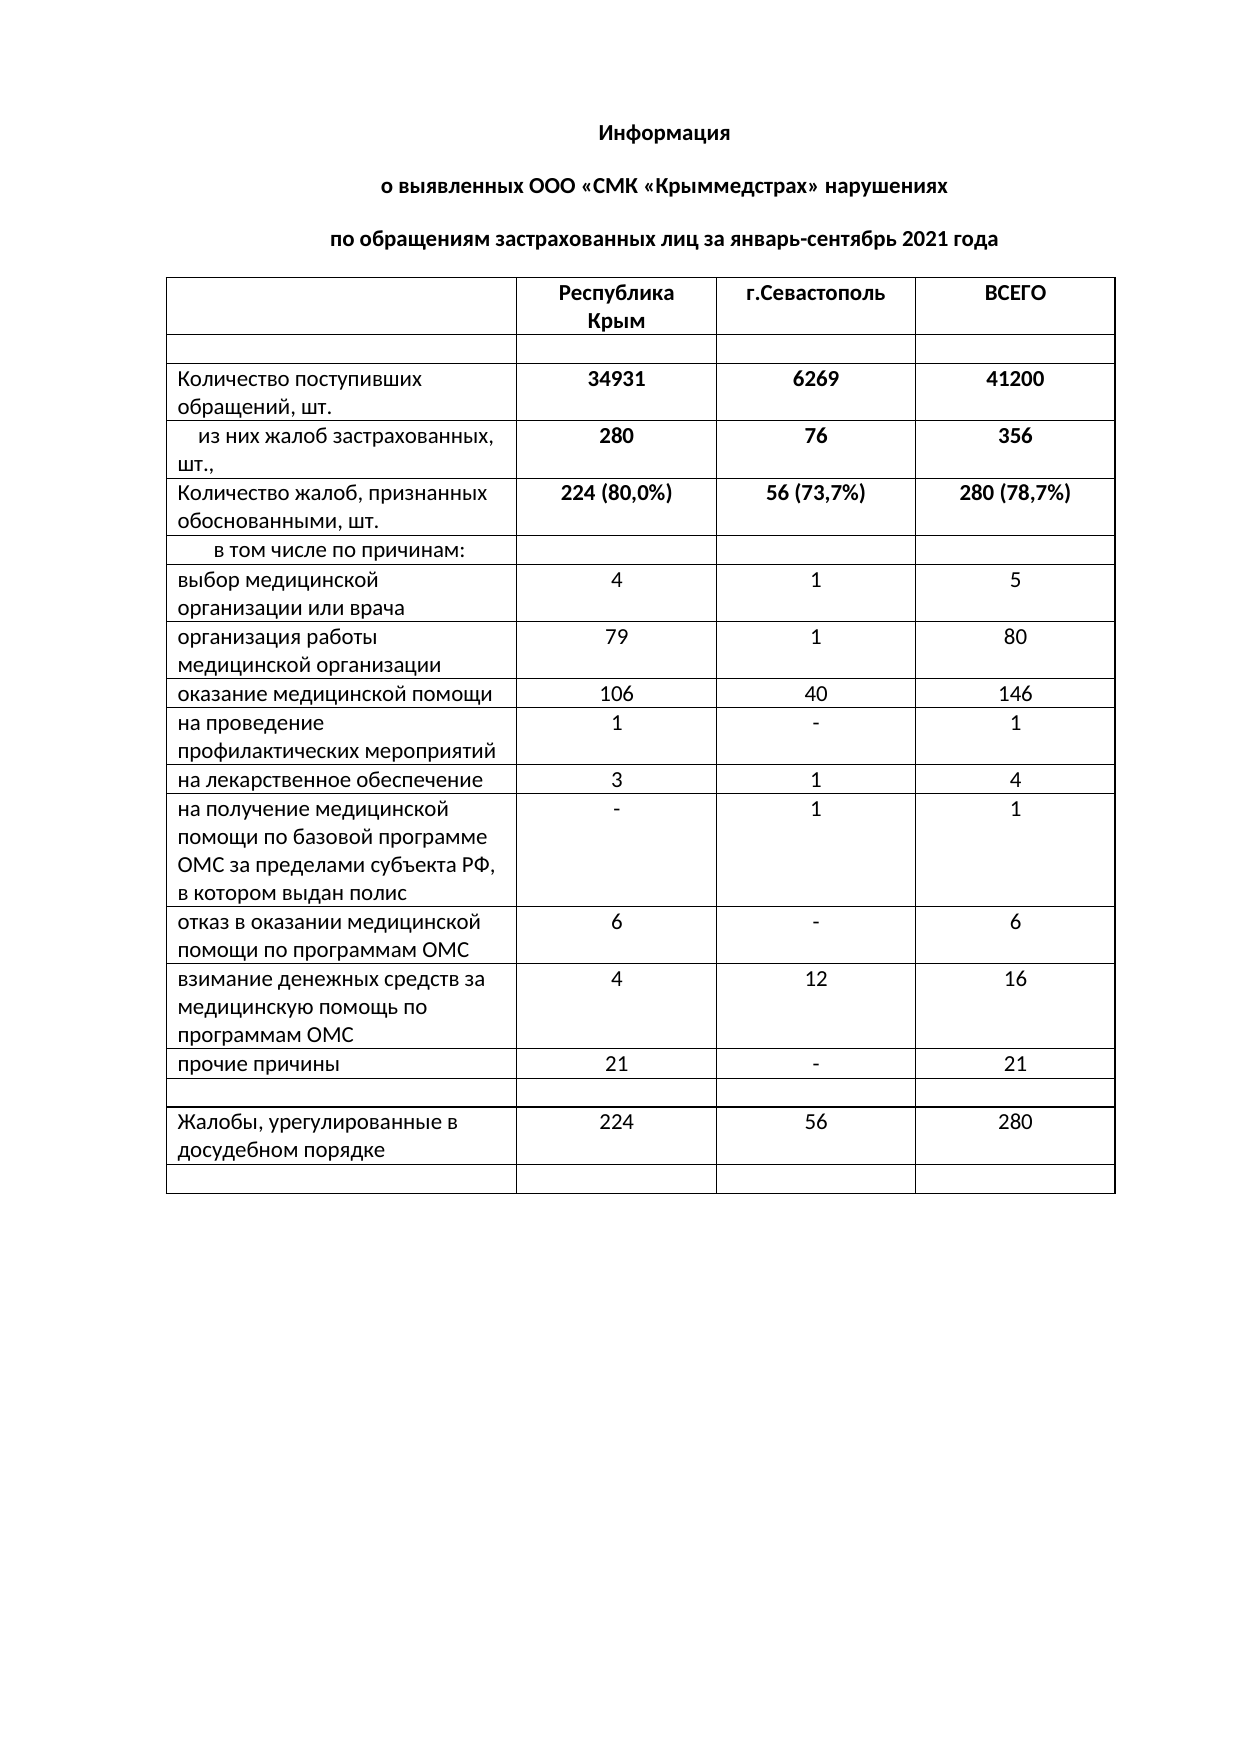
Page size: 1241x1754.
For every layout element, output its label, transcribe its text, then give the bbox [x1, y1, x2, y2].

table_cell 1 [717, 794, 915, 906]
table_cell 1 [517, 708, 716, 764]
table_cell на лекарственное обеспечение [167, 765, 516, 793]
table_header г.Севастополь [717, 278, 915, 334]
table_cell 80 [916, 622, 1114, 678]
table_cell 5 [916, 565, 1114, 621]
table_header [167, 278, 516, 334]
table_cell выбор медицинской организации или врача [167, 565, 516, 621]
table_header ВСЕГО [916, 278, 1114, 334]
table_cell 6 [517, 907, 716, 963]
table_cell Жалобы, урегулированные в досудебном порядке [167, 1108, 516, 1163]
table_cell [916, 335, 1114, 363]
table_cell организация работы медицинской организации [167, 622, 516, 678]
table_cell прочие причины [167, 1049, 516, 1077]
table_cell 6 [916, 907, 1114, 963]
table_cell 40 [717, 679, 915, 707]
table_cell Количество жалоб, признанных обоснованными, шт. [167, 479, 516, 534]
table_cell на проведение профилактических мероприятий [167, 708, 516, 764]
table_cell 1 [717, 565, 915, 621]
table_cell Количество поступивших обращений, шт. [167, 364, 516, 420]
table_cell [916, 1079, 1114, 1106]
table_cell 16 [916, 964, 1114, 1048]
table_cell 1 [916, 794, 1114, 906]
table_cell [167, 1165, 516, 1193]
table_cell [717, 1165, 915, 1193]
table_cell 4 [517, 964, 716, 1048]
table_cell 3 [517, 765, 716, 793]
text о выявленных ООО «СМК «Крыммедстрах» нарушениях [177, 171, 1152, 199]
table_cell 106 [517, 679, 716, 707]
table_cell [167, 1079, 516, 1106]
table_cell - [517, 794, 716, 906]
table_cell [717, 1079, 915, 1106]
table_cell - [717, 708, 915, 764]
table_cell 21 [916, 1049, 1114, 1077]
table_cell 21 [517, 1049, 716, 1077]
table_cell [717, 335, 915, 363]
table_cell 76 [717, 421, 915, 477]
table_cell 224 [517, 1108, 716, 1163]
table_cell 1 [717, 765, 915, 793]
table_cell 56 [717, 1108, 915, 1163]
table_cell - [717, 1049, 915, 1077]
table_cell в том числе по причинам: [167, 536, 516, 564]
table_cell 280 [916, 1108, 1114, 1163]
table_cell отказ в оказании медицинской помощи по программам ОМС [167, 907, 516, 963]
table_cell 4 [916, 765, 1114, 793]
text по обращениям застрахованных лиц за январь-сентябрь 2021 года [177, 224, 1152, 252]
table_cell 79 [517, 622, 716, 678]
table_cell из них жалоб застрахованных, шт., [167, 421, 516, 477]
table_header Республика Крым [517, 278, 716, 334]
table_cell 1 [717, 622, 915, 678]
table_cell 56 (73,7%) [717, 479, 915, 534]
table_cell [916, 536, 1114, 564]
table_cell на получение медицинской помощи по базовой программе ОМС за пределами субъекта РФ, в котором выдан полис [167, 794, 516, 906]
table_cell 41200 [916, 364, 1114, 420]
table_cell 34931 [517, 364, 716, 420]
table_cell 280 (78,7%) [916, 479, 1114, 534]
table_cell [517, 536, 716, 564]
table_cell 146 [916, 679, 1114, 707]
table_cell 280 [517, 421, 716, 477]
table_cell 224 (80,0%) [517, 479, 716, 534]
table_cell [517, 1079, 716, 1106]
table_cell 1 [916, 708, 1114, 764]
table_cell [167, 335, 516, 363]
table_cell [517, 335, 716, 363]
table_cell - [717, 907, 915, 963]
table_cell взимание денежных средств за медицинскую помощь по программам ОМС [167, 964, 516, 1048]
table_cell 356 [916, 421, 1114, 477]
text Информация [177, 118, 1152, 146]
table_cell [916, 1165, 1114, 1193]
table_cell 6269 [717, 364, 915, 420]
table_cell [517, 1165, 716, 1193]
table_cell [717, 536, 915, 564]
table_cell 4 [517, 565, 716, 621]
table_cell оказание медицинской помощи [167, 679, 516, 707]
table_cell 12 [717, 964, 915, 1048]
